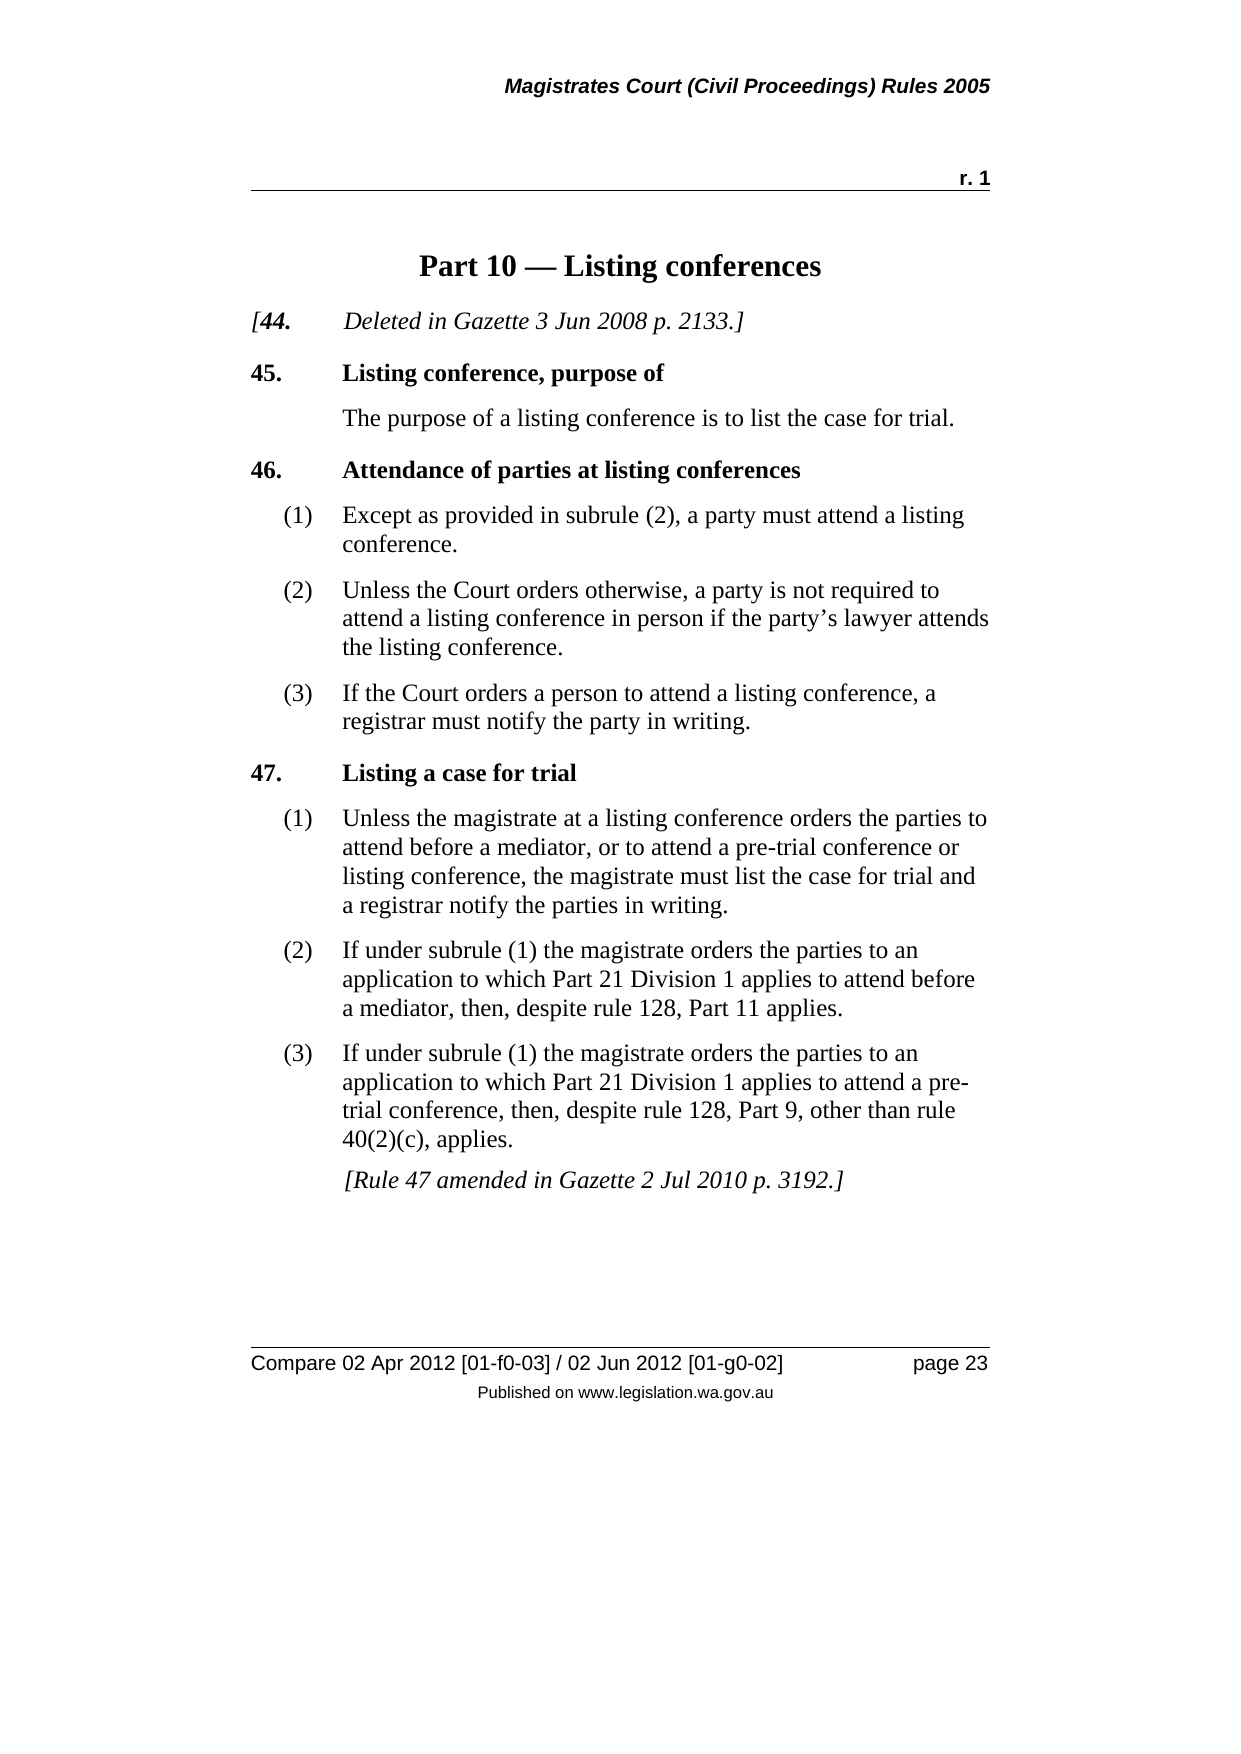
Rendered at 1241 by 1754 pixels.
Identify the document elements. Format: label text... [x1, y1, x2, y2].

text The purpose of a listing conference is to list the case for trial. [251, 403, 990, 432]
text (1) Unless the magistrate at a listing conference orders the parties to attend before a mediator, or to attend a pre-trial conference or listing conference, the magistrate must list the case for trial and a registrar notify the parties in writing. [251, 803, 990, 918]
text (3) If under subrule (1) the magistrate orders the parties to an application to which Part 21 Division 1 applies to attend a pre-trial conference, then, despite rule 128, Part 9, other than rule 40(2)(c), applies. [251, 1038, 990, 1153]
subtitle 47. Listing a case for trial [251, 758, 990, 787]
subtitle 46. Attendance of parties at listing conferences [251, 455, 990, 484]
text (1) Except as provided in subrule (2), a party must attend a listing conference. [251, 501, 990, 558]
subtitle Part 10 — Listing conferences [251, 247, 990, 283]
text [44. Deleted in Gazette 3 Jun 2008 p. 2133.] [251, 306, 990, 335]
subtitle 45. Listing conference, purpose of [251, 358, 990, 387]
text (2) Unless the Court orders otherwise, a party is not required to attend a listing conference in person if the party’s lawyer attends the listing conference. [251, 575, 990, 661]
text [Rule 47 amended in Gazette 2 Jul 2010 p. 3192.] [251, 1166, 990, 1194]
text (2) If under subrule (1) the magistrate orders the parties to an application to which Part 21 Division 1 applies to attend before a mediator, then, despite rule 128, Part 11 applies. [251, 935, 990, 1021]
text (3) If the Court orders a person to attend a listing conference, a registrar must notify the party in writing. [251, 678, 990, 735]
